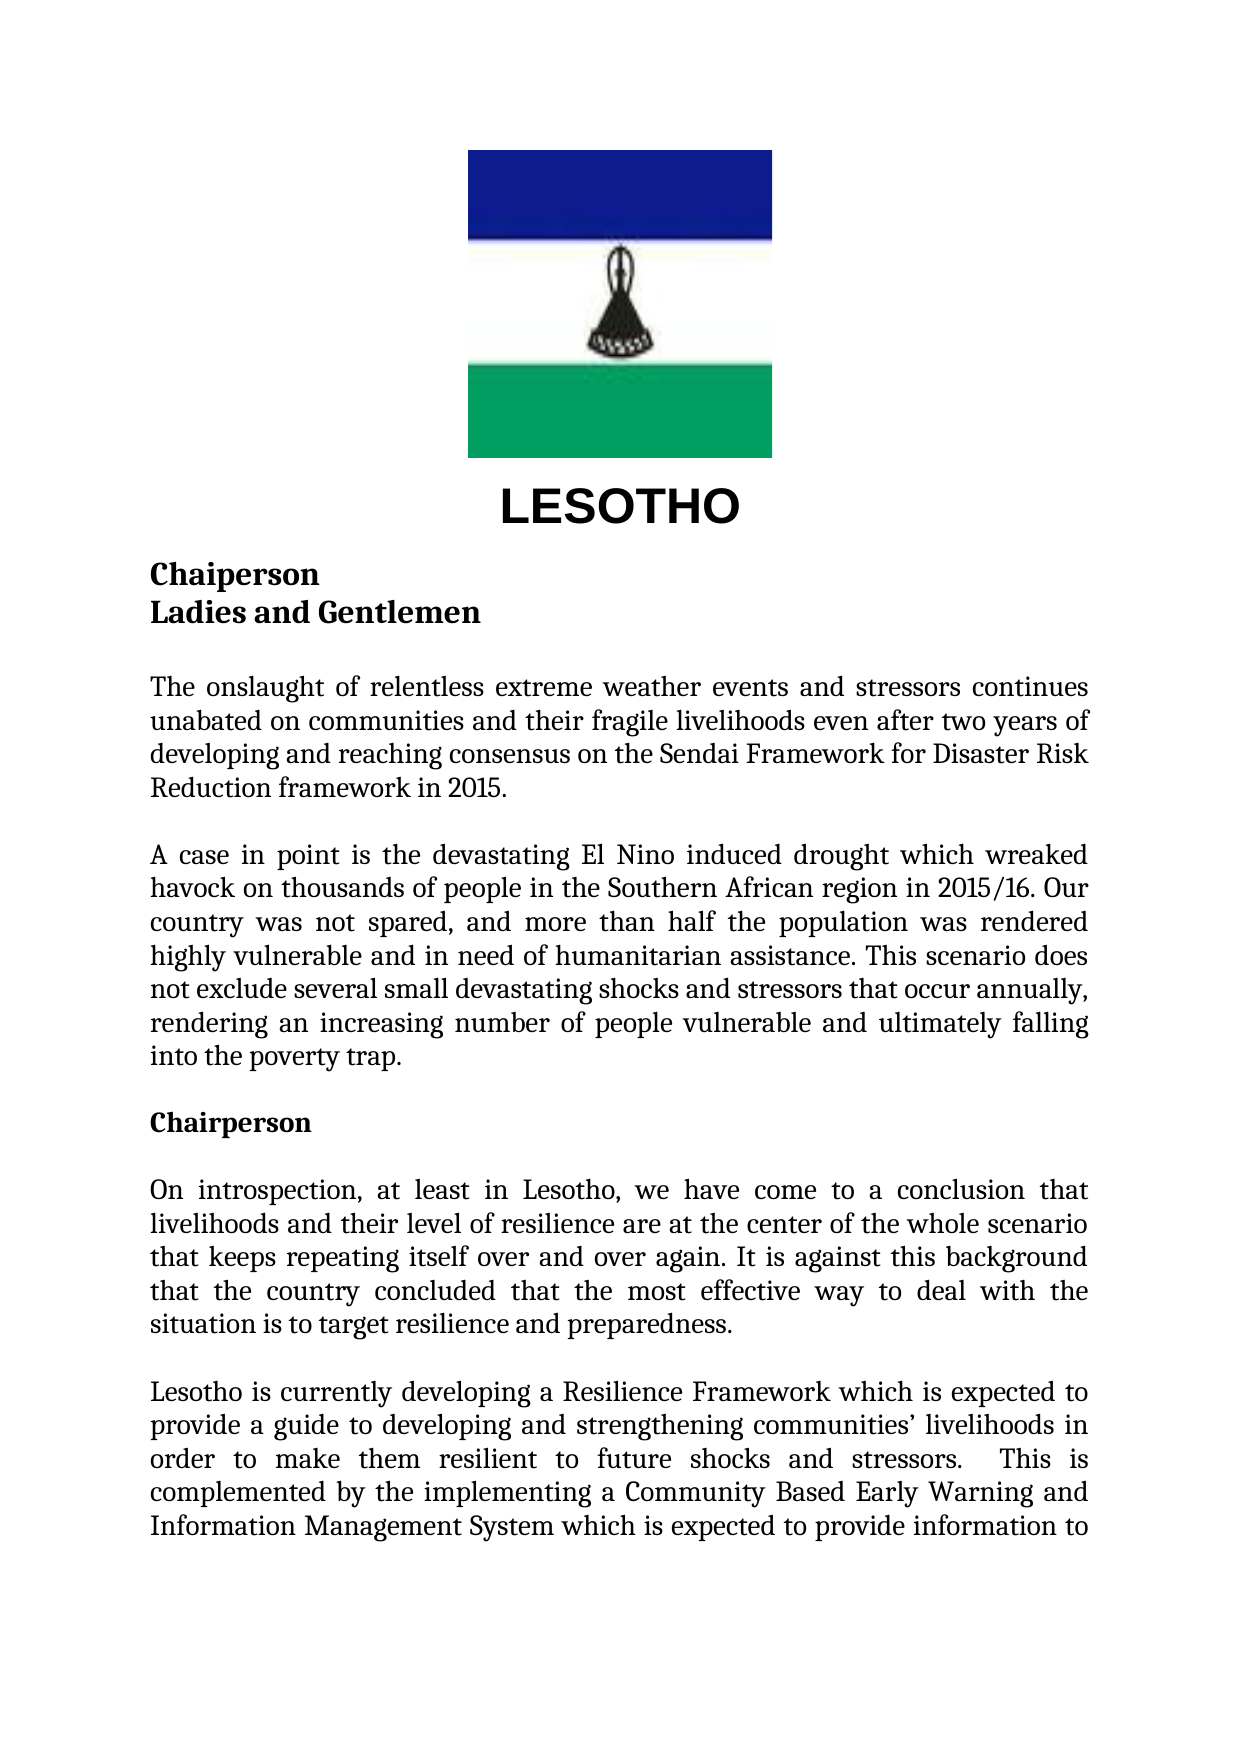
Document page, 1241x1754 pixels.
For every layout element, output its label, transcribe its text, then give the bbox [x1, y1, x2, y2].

text LESOTHO [150, 477, 1090, 534]
picture [468, 150, 773, 458]
text On introspection, at least in Lesotho, we have come to a conclusion that livelihoods and their level of resilience are at the center of the whole scenario that keeps repeating itself over and over again. It is against this background that the country concluded that the most effective way to deal with the situation is to target resilience and preparedness. [150, 1173, 1090, 1341]
text Chaiperson [150, 555, 1090, 594]
text Chairperson [150, 1106, 1090, 1140]
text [150, 1375, 1090, 1542]
text A case in point is the devastating El Nino induced drought which wreaked havock on thousands of people in the Southern African region in 2015/16. Our country was not spared, and more than half the population was rendered highly vulnerable and in need of humanitarian assistance. This scenario does not exclude several small devastating shocks and stressors that occur annually, rendering an increasing number of people vulnerable and ultimately falling into the poverty trap. [150, 838, 1090, 1073]
text Ladies and Gentlemen [150, 594, 1090, 632]
text The onslaught of relentless extreme weather events and stressors continues unabated on communities and their fragile livelihoods even after two years of developing and reaching consensus on the Sendai Framework for Disaster Risk Reduction framework in 2015. [150, 670, 1090, 804]
